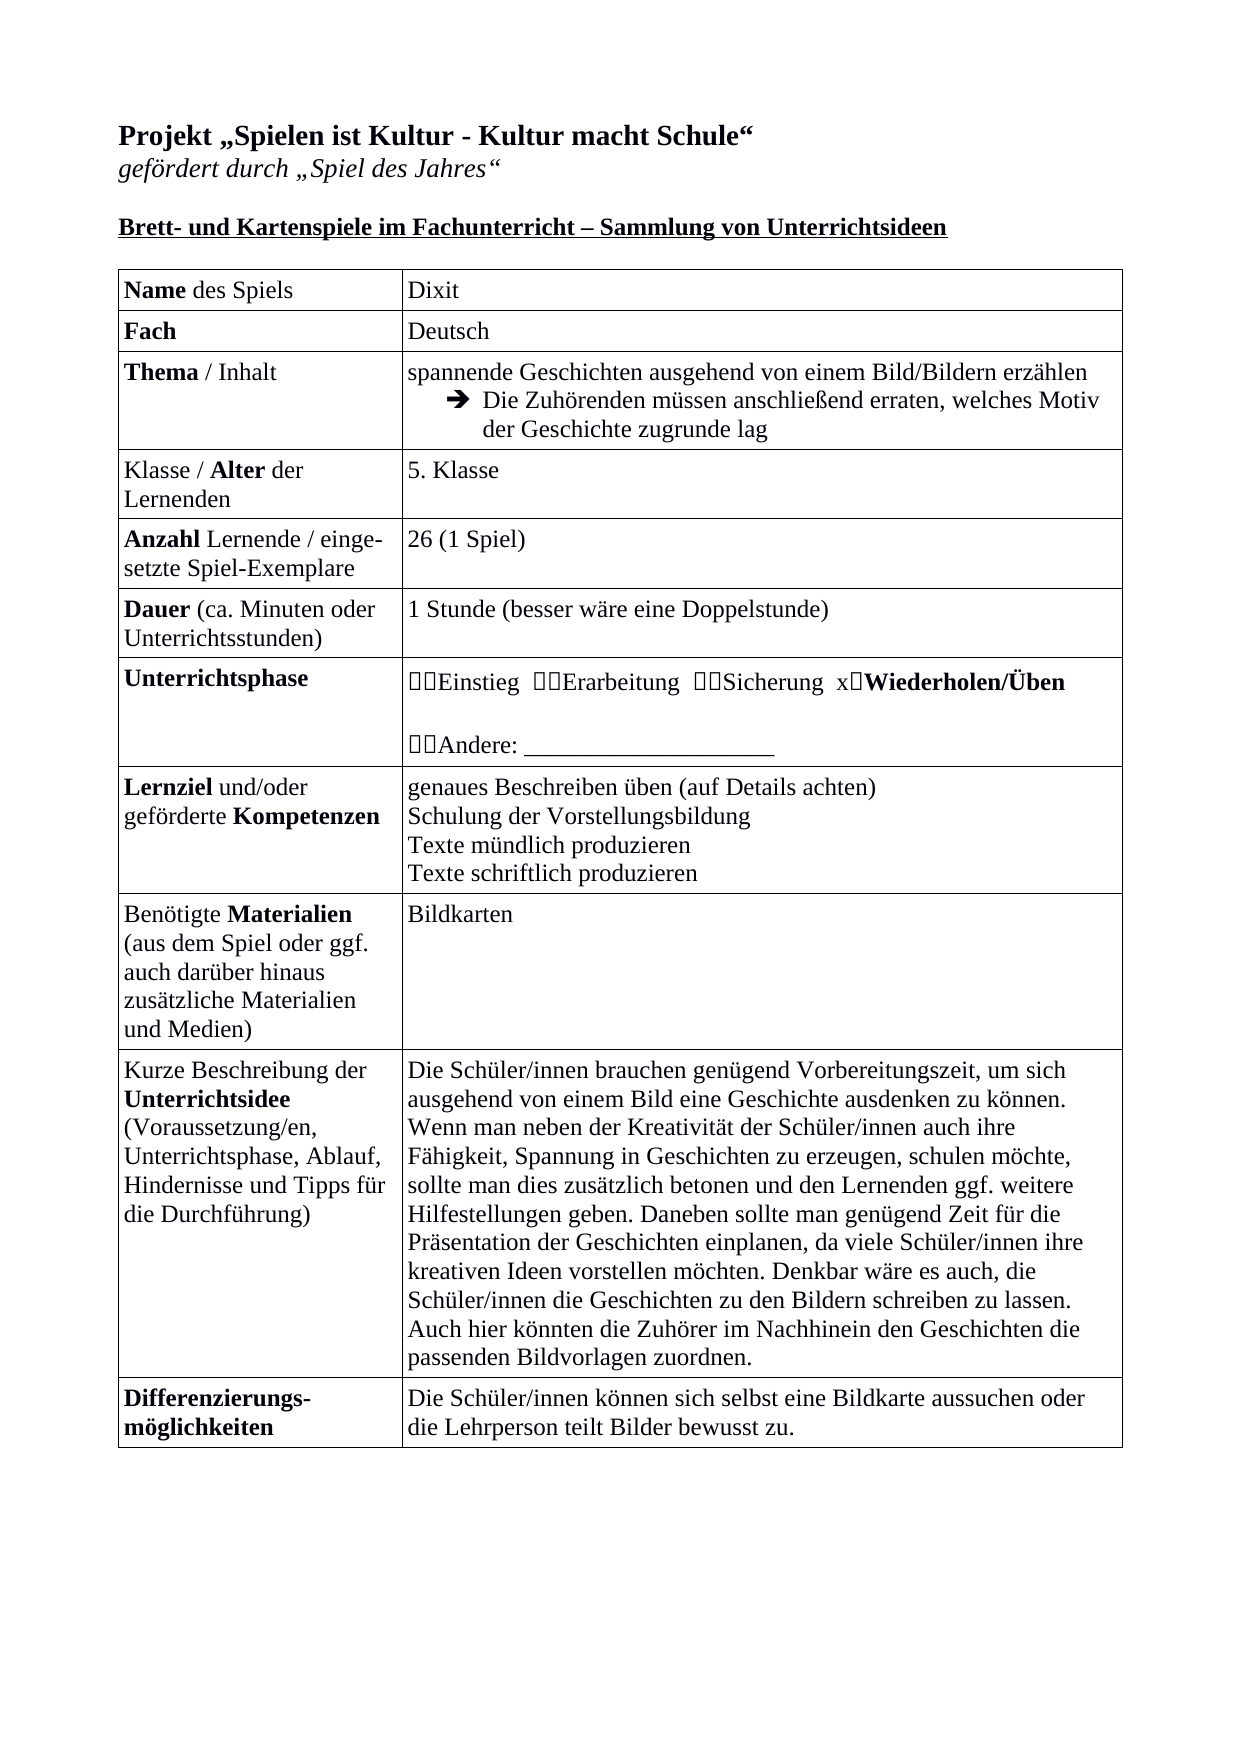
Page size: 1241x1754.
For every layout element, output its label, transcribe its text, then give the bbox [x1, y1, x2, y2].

text gefördert durch „Spiel des Jahres“ [118, 152, 1122, 183]
table_cell Fach [119, 311, 402, 351]
table_cell Einstieg Erarbeitung Sicherung xWiederholen/Üben Andere: ____________________ [403, 658, 1122, 766]
table_cell Benötigte Materialien (aus dem Spiel oder ggf. auch darüber hinaus zusätzliche Materialien und Medien) [119, 894, 402, 1049]
table_cell Unterrichtsphase [119, 658, 402, 766]
table_cell Die Schüler/innen brauchen genügend Vorbereitungszeit, um sich ausgehend von einem Bild eine Geschichte ausdenken zu können. Wenn man neben der Kreativität der Schüler/innen auch ihre Fähigkeit, Spannung in Geschichten zu erzeugen, schulen möchte, sollte man dies zusätzlich betonen und den Lernenden ggf. weitere Hilfestellungen geben. Daneben sollte man genügend Zeit für die Präsentation der Geschichten einplanen, da viele Schüler/innen ihre kreativen Ideen vorstellen möchten. Denkbar wäre es auch, die Schüler/innen die Geschichten zu den Bildern schreiben zu lassen. Auch hier könnten die Zuhörer im Nachhinein den Geschichten die passenden Bildvorlagen zuordnen. [403, 1050, 1122, 1377]
table_cell Klasse / Alter der Lernenden [119, 450, 402, 518]
table_cell Anzahl Lernende / einge-setzte Spiel-Exemplare [119, 519, 402, 588]
table_cell Differenzierungs-möglichkeiten [119, 1378, 402, 1446]
table_cell Deutsch [403, 311, 1122, 351]
table_cell Thema / Inhalt [119, 352, 402, 449]
table_cell spannende Geschichten ausgehend von einem Bild/Bildern erzählen Die Zuhörenden müssen anschließend erraten, welches Motiv der Geschichte zugrunde lag [403, 352, 1122, 449]
table_cell Dauer (ca. Minuten oder Unterrichtsstunden) [119, 589, 402, 657]
table_cell Bildkarten [403, 894, 1122, 1049]
table_cell 1 Stunde (besser wäre eine Doppelstunde) [403, 589, 1122, 657]
text Projekt „Spielen ist Kultur - Kultur macht Schule“ [118, 118, 1122, 152]
table_cell Lernziel und/oder geförderte Kompetenzen [119, 767, 402, 893]
table_header Name des Spiels [119, 270, 402, 310]
table_cell 26 (1 Spiel) [403, 519, 1122, 588]
table_cell Kurze Beschreibung der Unterrichtsidee (Voraussetzung/en, Unterrichtsphase, Ablauf, Hindernisse und Tipps für die Durchführung) [119, 1050, 402, 1377]
table_header Dixit [403, 270, 1122, 310]
table_cell Die Schüler/innen können sich selbst eine Bildkarte aussuchen oder die Lehrperson teilt Bilder bewusst zu. [403, 1378, 1122, 1446]
table_cell 5. Klasse [403, 450, 1122, 518]
text Brett- und Kartenspiele im Fachunterricht – Sammlung von Unterrichtsideen [118, 212, 1122, 240]
table_cell genaues Beschreiben üben (auf Details achten) Schulung der Vorstellungsbildung Texte mündlich produzieren Texte schriftlich produzieren [403, 767, 1122, 893]
